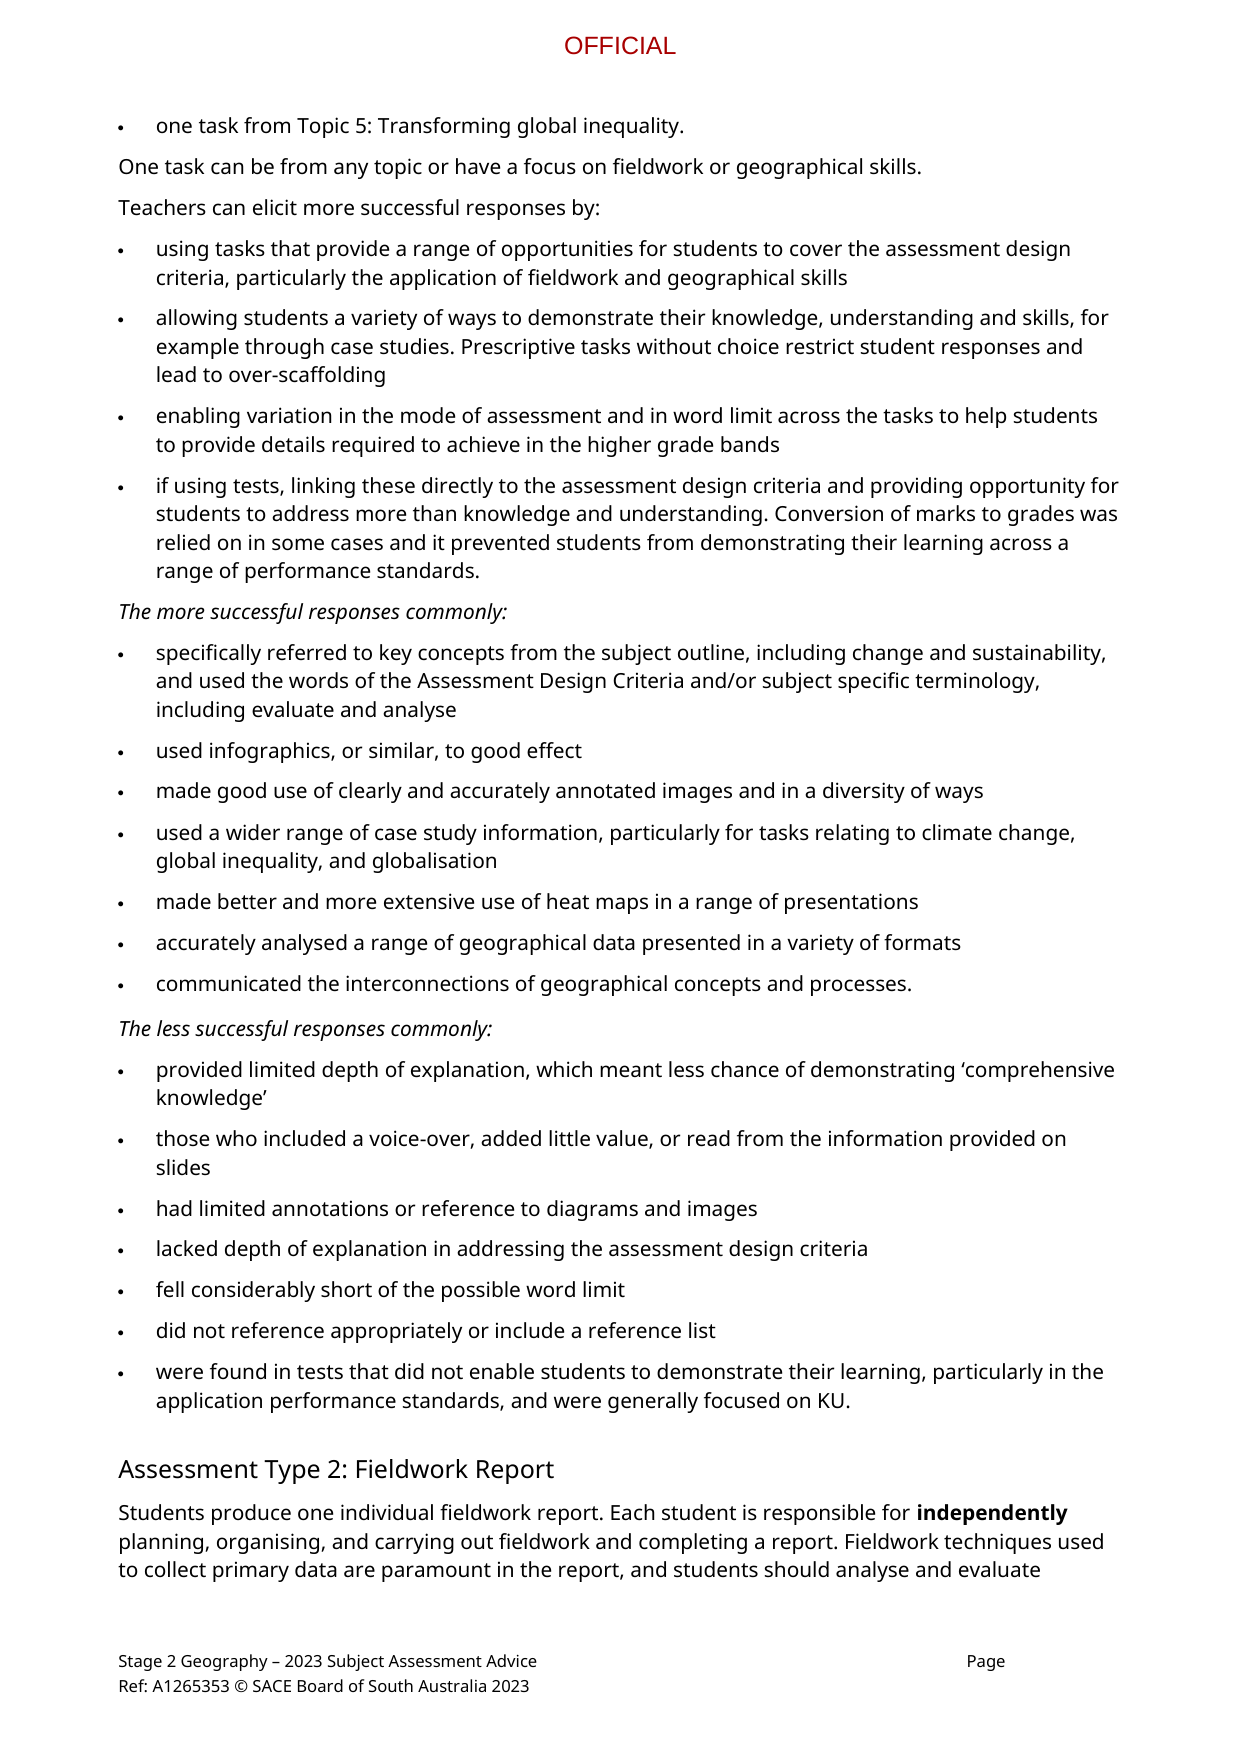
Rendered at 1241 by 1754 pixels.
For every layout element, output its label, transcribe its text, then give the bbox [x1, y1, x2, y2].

text had limited annotations or reference to diagrams and images [118, 1194, 1122, 1222]
text those who included a voice-over, added little value, or read from the information provided on slides [118, 1124, 1122, 1181]
text did not reference appropriately or include a reference list [118, 1316, 1122, 1345]
text if using tests, linking these directly to the assessment design criteria and providing opportunity for students to address more than knowledge and understanding. Conversion of marks to grades was relied on in some cases and it prevented students from demonstrating their learning across a range of performance standards. [118, 471, 1122, 584]
subtitle Assessment Type 2: Fieldwork Report [118, 1452, 1122, 1486]
text accurately analysed a range of geographical data presented in a variety of formats [118, 928, 1122, 956]
text used infographics, or similar, to good effect [118, 736, 1122, 764]
text used a wider range of case study information, particularly for tasks relating to climate change, global inequality, and globalisation [118, 818, 1122, 874]
text specifically referred to key concepts from the subject outline, including change and sustainability, and used the words of the Assessment Design Criteria and/or subject specific terminology, including evaluate and analyse [118, 638, 1122, 723]
text enabling variation in the mode of assessment and in word limit across the tasks to help students to provide details required to achieve in the higher grade bands [118, 401, 1122, 458]
text were found in tests that did not enable students to demonstrate their learning, particularly in the application performance standards, and were generally focused on KU. [118, 1357, 1122, 1414]
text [118, 1498, 1122, 1584]
text provided limited depth of explanation, which meant less chance of demonstrating ‘comprehensive knowledge’ [118, 1055, 1122, 1112]
text using tasks that provide a range of opportunities for students to cover the assessment design criteria, particularly the application of fieldwork and geographical skills [118, 234, 1122, 291]
text made better and more extensive use of heat maps in a range of presentations [118, 887, 1122, 915]
text made good use of clearly and accurately annotated images and in a diversity of ways [118, 777, 1122, 805]
text communicated the interconnections of geographical concepts and processes. [118, 969, 1122, 997]
text allowing students a variety of ways to demonstrate their knowledge, understanding and skills, for example through case studies. Prescriptive tasks without choice restrict student responses and lead to over-scaffolding [118, 303, 1122, 389]
text The less successful responses commonly: [118, 1014, 1122, 1042]
text Teachers can elicit more successful responses by: [118, 193, 1122, 222]
text fell considerably short of the possible word limit [118, 1276, 1122, 1304]
list One task can be from any topic or have a focus on fieldwork or geographical skills. [118, 152, 1122, 181]
text lacked depth of explanation in addressing the assessment design criteria [118, 1234, 1122, 1263]
text one task from Topic 5: Transforming global inequality. [118, 111, 1122, 140]
list The more successful responses commonly: [118, 597, 1122, 625]
